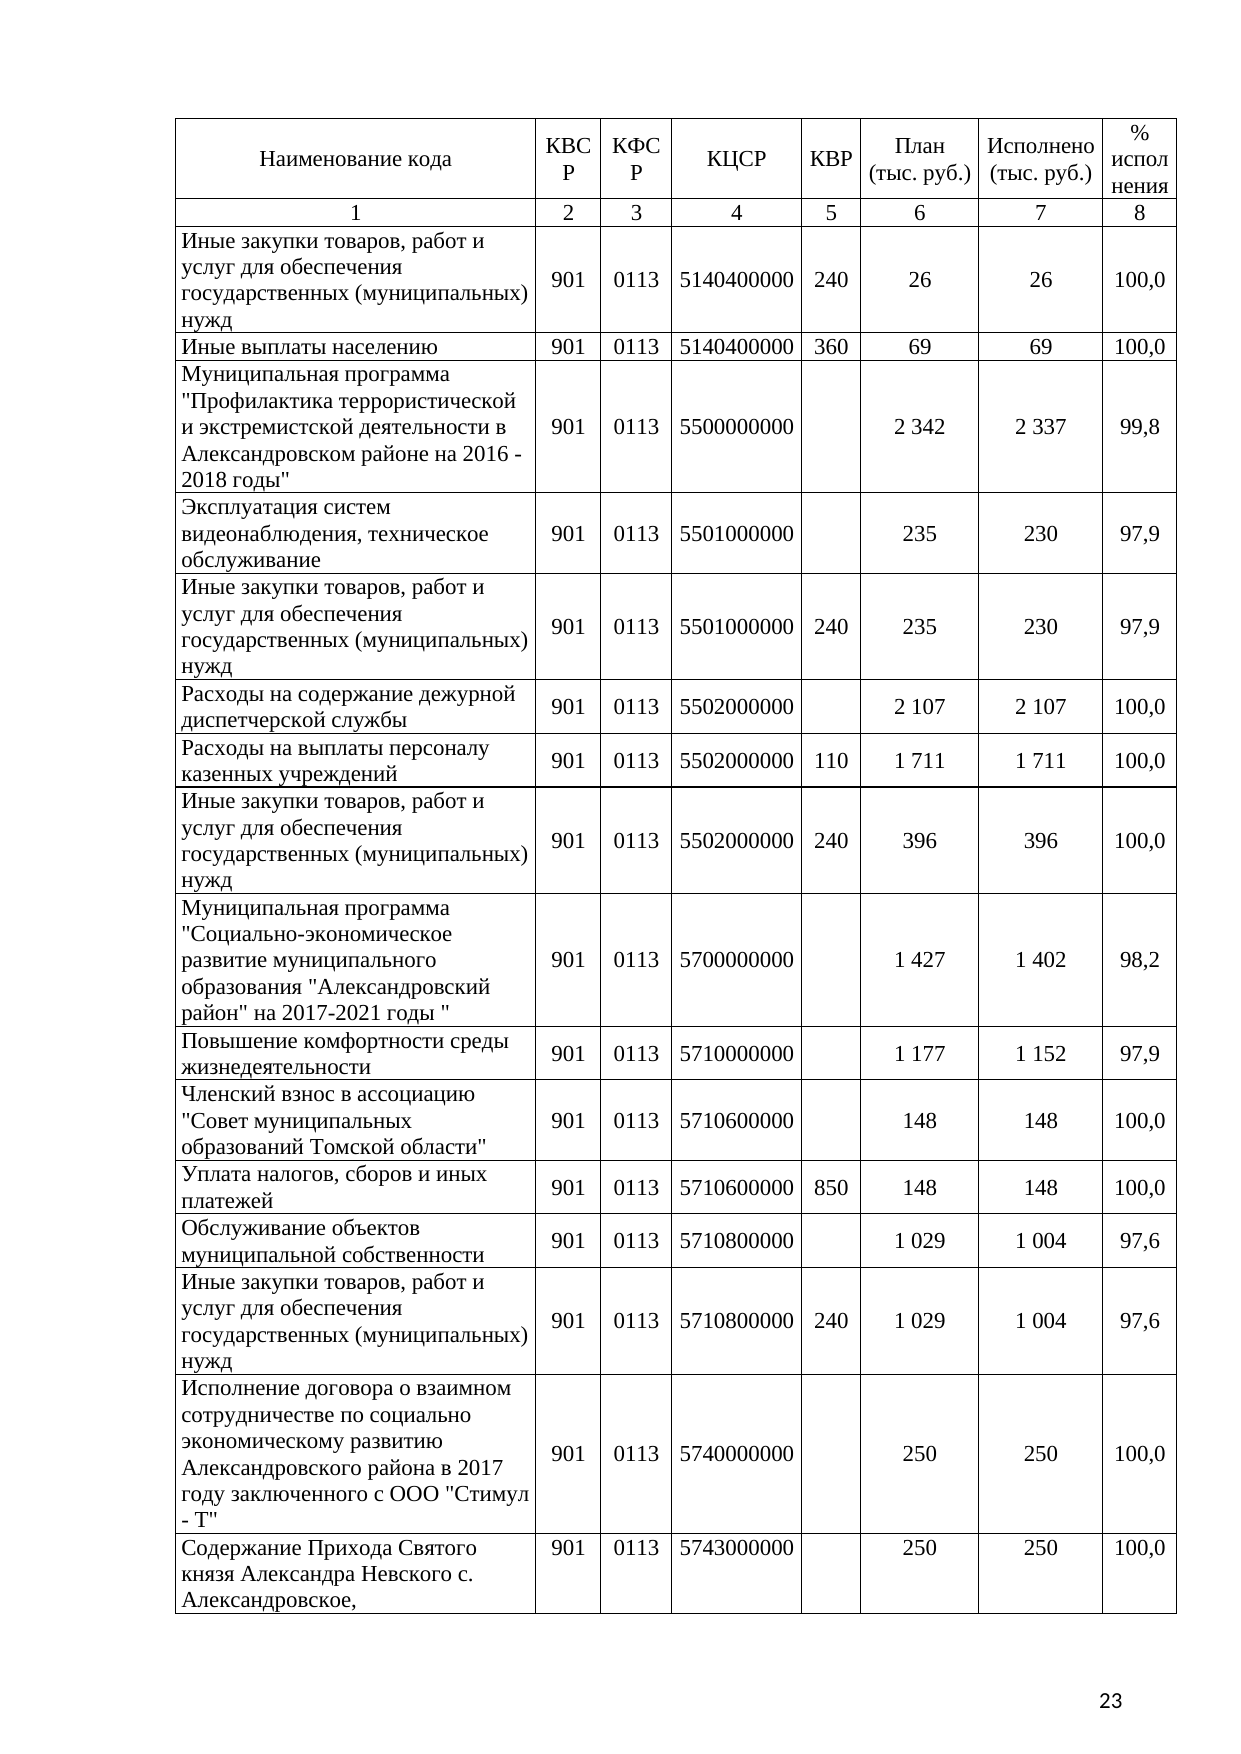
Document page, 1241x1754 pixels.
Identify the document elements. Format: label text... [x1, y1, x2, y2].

table_cell 901 [536, 1268, 600, 1373]
table_cell 0113 [601, 894, 671, 1026]
table_cell 2 107 [861, 680, 978, 733]
table_cell 97,6 [1103, 1268, 1176, 1373]
table_cell 100,0 [1103, 333, 1176, 359]
table_cell 235 [861, 493, 978, 572]
table_cell 7 [979, 199, 1102, 226]
table_cell 2 342 [861, 361, 978, 492]
table_cell 901 [536, 333, 600, 359]
table_cell 1 711 [979, 734, 1102, 786]
table_cell [802, 1534, 860, 1613]
table_cell 99,8 [1103, 361, 1176, 492]
table_cell 5140400000 [672, 333, 801, 359]
table_cell 69 [861, 333, 978, 359]
table_cell 100,0 [1103, 734, 1176, 786]
table_cell 110 [802, 734, 860, 786]
table_cell 0113 [601, 493, 671, 572]
table_header Наименование кода [176, 119, 535, 198]
table_cell 97,9 [1103, 1027, 1176, 1079]
table_cell 0113 [601, 734, 671, 786]
table_cell [802, 361, 860, 492]
table_cell Иные выплаты населению [176, 333, 535, 359]
table_cell 5502000000 [672, 788, 801, 893]
table_cell 0113 [601, 1214, 671, 1267]
table_cell 26 [979, 227, 1102, 332]
table_cell 5740000000 [672, 1375, 801, 1533]
table_cell 901 [536, 227, 600, 332]
table_cell [802, 493, 860, 572]
table_cell 8 [1103, 199, 1176, 226]
table_cell 0113 [601, 333, 671, 359]
table_cell 901 [536, 788, 600, 893]
table_cell 1 [176, 199, 535, 226]
table_header КВР [802, 119, 860, 198]
table_cell 2 107 [979, 680, 1102, 733]
table_cell Уплата налогов, сборов и иных платежей [176, 1161, 535, 1213]
table_header КВСР [536, 119, 600, 198]
table_cell 26 [861, 227, 978, 332]
table_cell 148 [861, 1080, 978, 1159]
table_cell 148 [979, 1161, 1102, 1213]
table_cell 901 [536, 1214, 600, 1267]
table_header КЦСР [672, 119, 801, 198]
table_cell 2 [536, 199, 600, 226]
table_cell 1 004 [979, 1214, 1102, 1267]
table_cell Иные закупки товаров, работ и услуг для обеспечения государственных (муниципальных) нужд [176, 227, 535, 332]
table_cell 901 [536, 1161, 600, 1213]
table_cell 901 [536, 734, 600, 786]
table_cell 0113 [601, 788, 671, 893]
table_cell Эксплуатация систем видеонаблюдения, техническое обслуживание [176, 493, 535, 572]
table_cell 1 029 [861, 1214, 978, 1267]
table_cell 5710600000 [672, 1161, 801, 1213]
table_cell 901 [536, 361, 600, 492]
table_cell 230 [979, 493, 1102, 572]
table_cell 250 [979, 1375, 1102, 1533]
table_cell [802, 680, 860, 733]
table_cell 1 152 [979, 1027, 1102, 1079]
table_cell 97,6 [1103, 1214, 1176, 1267]
table_cell 5710800000 [672, 1268, 801, 1373]
table_cell 0113 [601, 1080, 671, 1159]
table_cell 850 [802, 1161, 860, 1213]
table_cell 100,0 [1103, 1080, 1176, 1159]
table_cell 5710000000 [672, 1027, 801, 1079]
table_cell 1 029 [861, 1268, 978, 1373]
table_cell 240 [802, 788, 860, 893]
table_cell 98,2 [1103, 894, 1176, 1026]
table_cell 396 [861, 788, 978, 893]
table_cell 5500000000 [672, 361, 801, 492]
table_cell 1 427 [861, 894, 978, 1026]
table_cell 0113 [601, 1161, 671, 1213]
table_cell Муниципальная программа "Профилактика террористической и экстремистской деятельности в Александровском районе на 2016 - 2018 годы" [176, 361, 535, 492]
table_cell Иные закупки товаров, работ и услуг для обеспечения государственных (муниципальных) нужд [176, 574, 535, 679]
table_cell 240 [802, 574, 860, 679]
table_cell Муниципальная программа "Социально-экономическое развитие муниципального образования "Александровский район" на 2017-2021 годы " [176, 894, 535, 1026]
table_cell [802, 1375, 860, 1533]
table_cell [802, 1027, 860, 1079]
table_cell [802, 894, 860, 1026]
table_cell 0113 [601, 1375, 671, 1533]
table_header План (тыс. руб.) [861, 119, 978, 198]
table_cell 100,0 [1103, 227, 1176, 332]
table_header Исполнено (тыс. руб.) [979, 119, 1102, 198]
table_cell 396 [979, 788, 1102, 893]
table_cell 901 [536, 493, 600, 572]
table_cell 240 [802, 1268, 860, 1373]
table_cell 148 [979, 1080, 1102, 1159]
table_cell 5710600000 [672, 1080, 801, 1159]
table_cell 5700000000 [672, 894, 801, 1026]
table_cell 5 [802, 199, 860, 226]
table_cell 901 [536, 1375, 600, 1533]
table_cell 5502000000 [672, 680, 801, 733]
table_cell 901 [536, 1534, 600, 1613]
table_cell 100,0 [1103, 680, 1176, 733]
table_cell 0113 [601, 574, 671, 679]
table_cell 5140400000 [672, 227, 801, 332]
table_cell 100,0 [1103, 1534, 1176, 1613]
table_cell 5710800000 [672, 1214, 801, 1267]
table_cell 4 [672, 199, 801, 226]
table_cell 5502000000 [672, 734, 801, 786]
table_cell 5743000000 [672, 1534, 801, 1613]
table_cell 901 [536, 894, 600, 1026]
table_header % исполнения [1103, 119, 1176, 198]
table_cell Членский взнос в ассоциацию "Совет муниципальных образований Томской области" [176, 1080, 535, 1159]
table_cell 0113 [601, 227, 671, 332]
table_cell 250 [979, 1534, 1102, 1613]
table_cell 1 004 [979, 1268, 1102, 1373]
table_cell Повышение комфортности среды жизнедеятельности [176, 1027, 535, 1079]
table_cell 360 [802, 333, 860, 359]
table_cell Расходы на содержание дежурной диспетчерской службы [176, 680, 535, 733]
table_cell 1 177 [861, 1027, 978, 1079]
table_cell 100,0 [1103, 1375, 1176, 1533]
table_cell 100,0 [1103, 788, 1176, 893]
table_cell 901 [536, 1027, 600, 1079]
table_cell 100,0 [1103, 1161, 1176, 1213]
table_cell 2 337 [979, 361, 1102, 492]
table_cell 901 [536, 680, 600, 733]
table_cell 97,9 [1103, 493, 1176, 572]
table_cell [802, 1214, 860, 1267]
table_cell 0113 [601, 361, 671, 492]
table_cell 0113 [601, 1268, 671, 1373]
table_cell 250 [861, 1534, 978, 1613]
table_cell 0113 [601, 680, 671, 733]
table_cell 69 [979, 333, 1102, 359]
table_cell 0113 [601, 1534, 671, 1613]
table_cell 5501000000 [672, 493, 801, 572]
table_cell 6 [861, 199, 978, 226]
table_cell Обслуживание объектов муниципальной собственности [176, 1214, 535, 1267]
table_cell 901 [536, 574, 600, 679]
table_cell Иные закупки товаров, работ и услуг для обеспечения государственных (муниципальных) нужд [176, 1268, 535, 1373]
table_cell 97,9 [1103, 574, 1176, 679]
table_cell Иные закупки товаров, работ и услуг для обеспечения государственных (муниципальных) нужд [176, 788, 535, 893]
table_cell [176, 1534, 535, 1613]
table_cell 1 711 [861, 734, 978, 786]
table_cell Исполнение договора о взаимном сотрудничестве по социально экономическому развитию Александровского района в 2017 году заключенного с ООО "Стимул - Т" [176, 1375, 535, 1533]
table_header КФСР [601, 119, 671, 198]
table_cell 148 [861, 1161, 978, 1213]
table_cell 1 402 [979, 894, 1102, 1026]
table_cell 901 [536, 1080, 600, 1159]
table_cell 235 [861, 574, 978, 679]
table_cell 250 [861, 1375, 978, 1533]
table_cell [802, 1080, 860, 1159]
table_cell 230 [979, 574, 1102, 679]
table_cell 0113 [601, 1027, 671, 1079]
table_cell 240 [802, 227, 860, 332]
table_cell Расходы на выплаты персоналу казенных учреждений [176, 734, 535, 786]
table_cell 3 [601, 199, 671, 226]
table_cell 5501000000 [672, 574, 801, 679]
